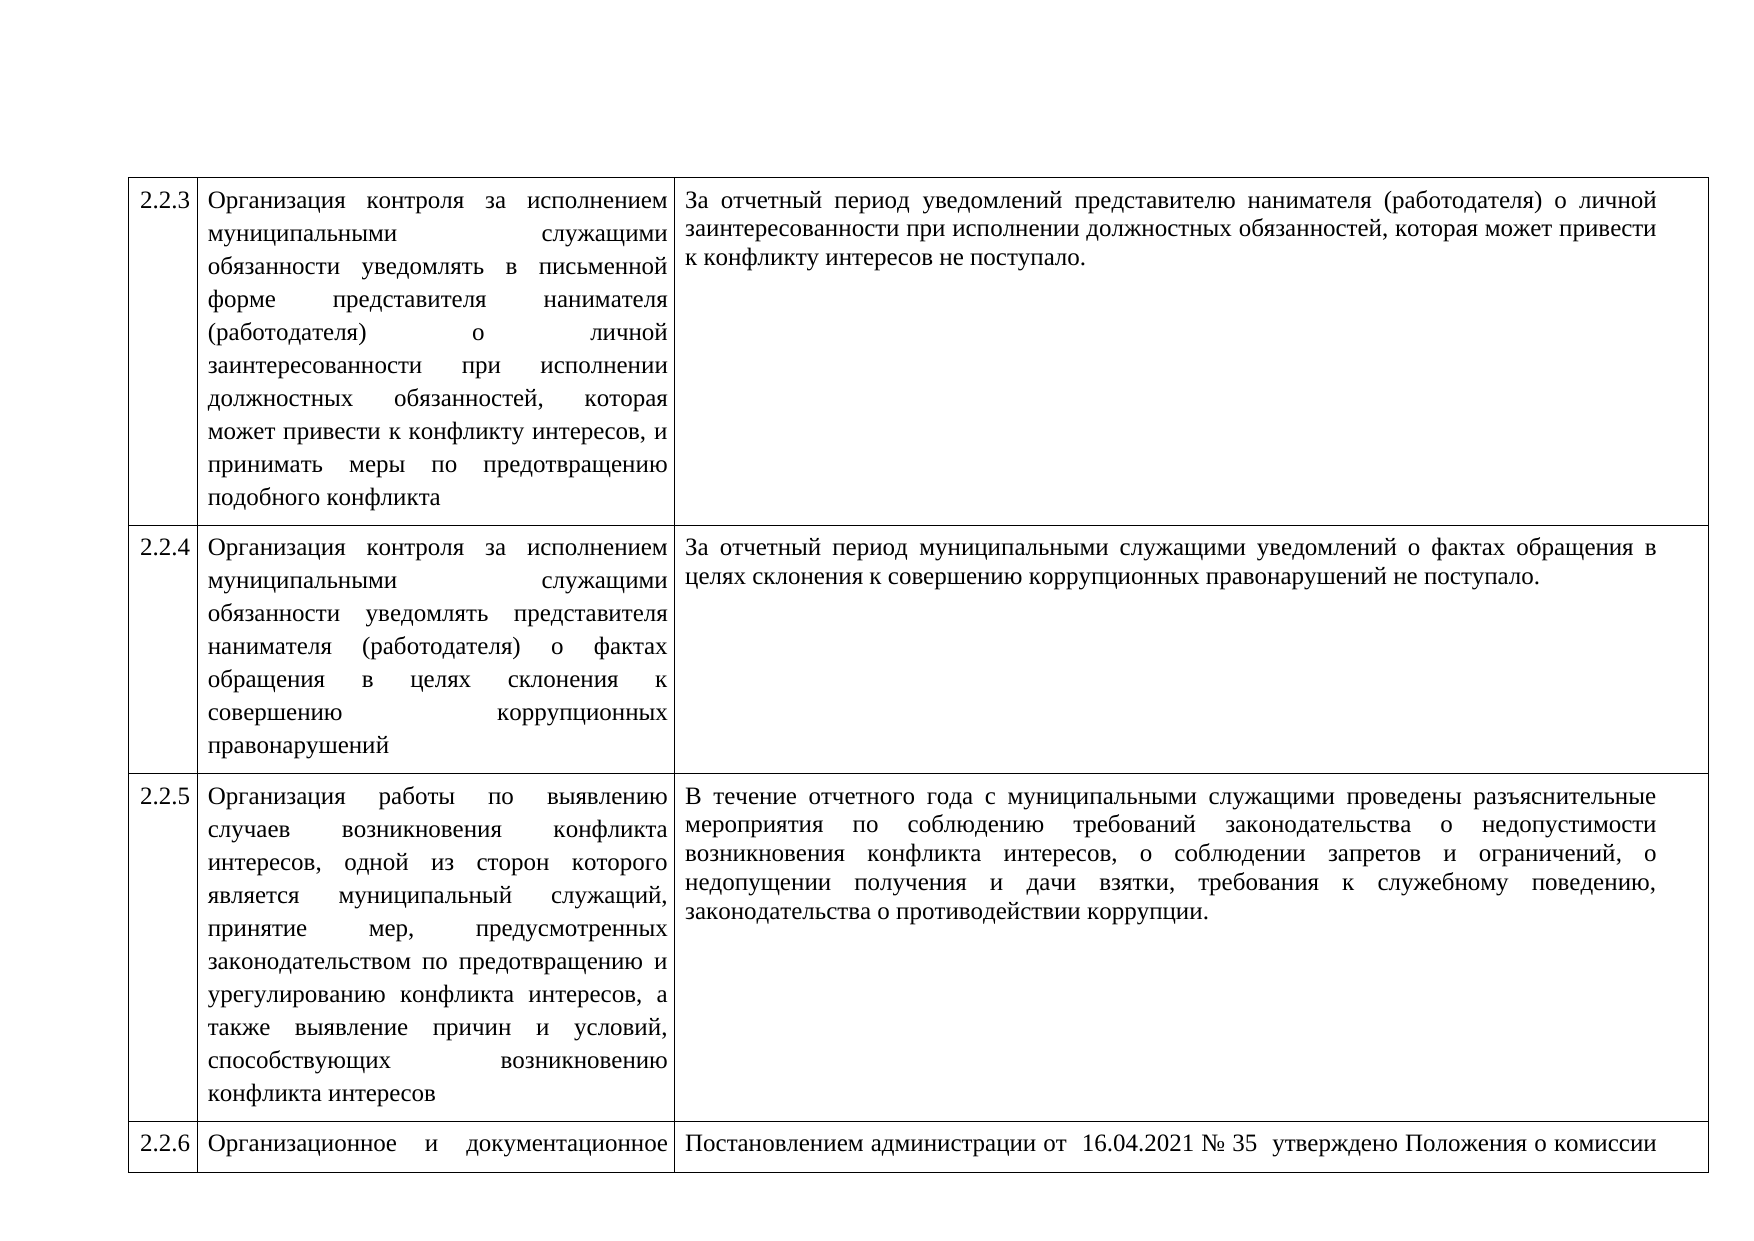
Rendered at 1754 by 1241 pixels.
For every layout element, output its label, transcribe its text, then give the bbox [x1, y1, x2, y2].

table_cell За отчетный период муниципальными служащими уведомлений о фактах обращения в целях склонения к совершению коррупционных правонарушений не поступало. [675, 526, 1664, 773]
table_cell Организация работы по выявлению случаев возникновения конфликта интересов, одной из сторон которого является муниципальный служащий, принятие мер, предусмотренных законодательством по предотвращению и урегулированию конфликта интересов, а также выявление причин и условий, способствующих возникновению конфликта интересов [198, 774, 674, 1121]
table_cell [1664, 178, 1708, 525]
table_cell [1664, 774, 1708, 1121]
table_cell Организация контроля за исполнением муниципальными служащими обязанности уведомлять представителя нанимателя (работодателя) о фактах обращения в целях склонения к совершению коррупционных правонарушений [198, 526, 674, 773]
table_cell [1664, 1122, 1708, 1172]
table_cell [1664, 526, 1708, 773]
table_cell 2.2.6 [129, 1122, 197, 1172]
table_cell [198, 1122, 674, 1172]
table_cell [675, 1122, 1664, 1172]
table_cell 2.2.3 [129, 178, 197, 525]
table_cell 2.2.4 [129, 526, 197, 773]
table_cell 2.2.5 [129, 774, 197, 1121]
table_cell За отчетный период уведомлений представителю нанимателя (работодателя) о личной заинтересованности при исполнении должностных обязанностей, которая может привести к конфликту интересов не поступало. [675, 178, 1664, 525]
table_cell В течение отчетного года с муниципальными служащими проведены разъяснительные мероприятия по соблюдению требований законодательства о недопустимости возникновения конфликта интересов, о соблюдении запретов и ограничений, о недопущении получения и дачи взятки, требования к служебному поведению, законодательства о противодействии коррупции. [675, 774, 1664, 1121]
table_cell Организация контроля за исполнением муниципальными служащими обязанности уведомлять в письменной форме представителя нанимателя (работодателя) о личной заинтересованности при исполнении должностных обязанностей, которая может привести к конфликту интересов, и принимать меры по предотвращению подобного конфликта [198, 178, 674, 525]
